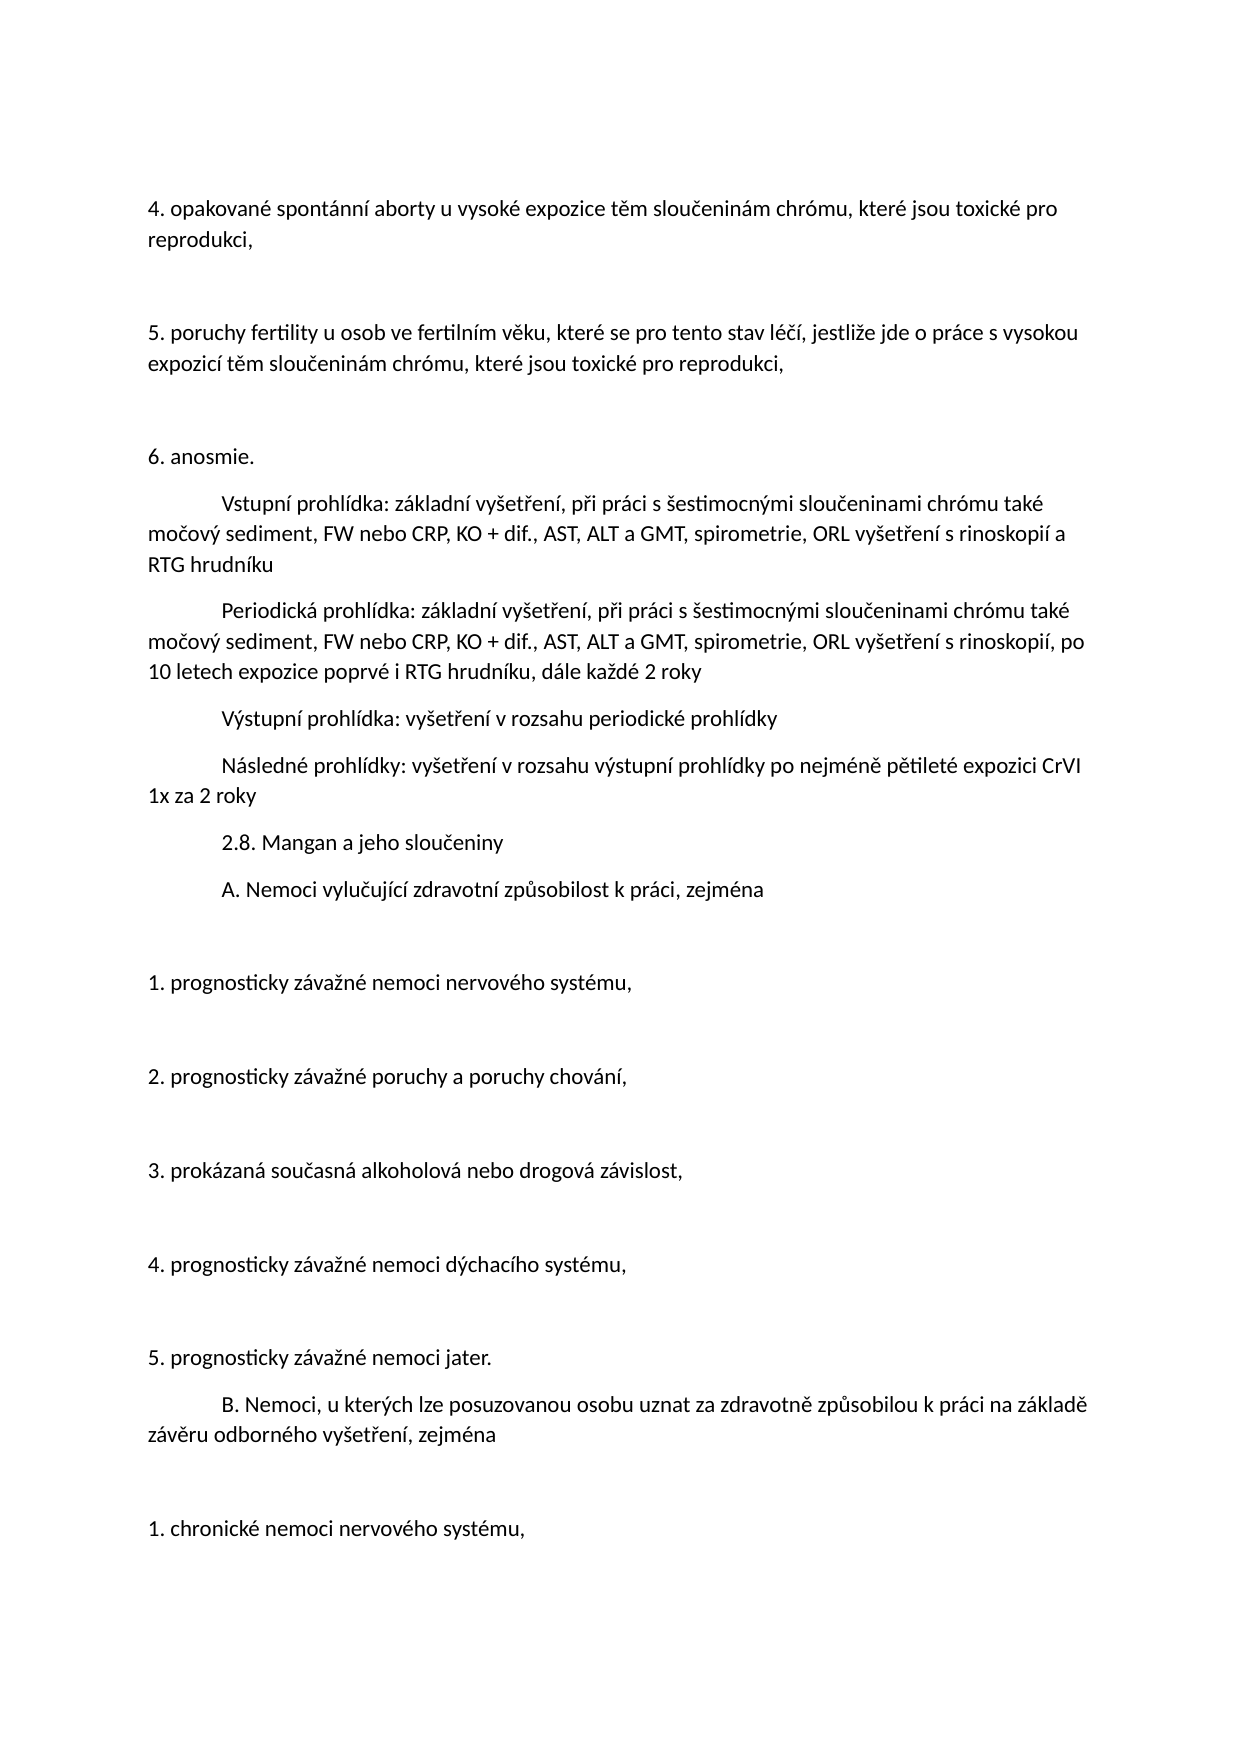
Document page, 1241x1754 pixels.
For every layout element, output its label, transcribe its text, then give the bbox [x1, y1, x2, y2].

text 5. prognosticky závažné nemoci jater. [148, 1343, 1093, 1371]
text 3. prokázaná současná alkoholová nebo drogová závislost, [148, 1156, 1093, 1184]
text 2.8. Mangan a jeho sloučeniny [148, 828, 1093, 856]
text 1. prognosticky závažné nemoci nervového systému, [148, 968, 1093, 996]
text A. Nemoci vylučující zdravotní způsobilost k práci, zejména [148, 875, 1093, 903]
text 1. chronické nemoci nervového systému, [148, 1514, 1093, 1542]
text 2. prognosticky závažné poruchy a poruchy chování, [148, 1062, 1093, 1090]
text B. Nemoci, u kterých lze posuzovanou osobu uznat za zdravotně způsobilou k práci na základě závěru odborného vyšetření, zejména [148, 1390, 1093, 1448]
text Následné prohlídky: vyšetření v rozsahu výstupní prohlídky po nejméně pětileté expozici CrVI 1x za 2 roky [148, 751, 1093, 809]
text 4. prognosticky závažné nemoci dýchacího systému, [148, 1250, 1093, 1278]
text 5. poruchy fertility u osob ve fertilním věku, které se pro tento stav léčí, jestliže jde o práce s vysokou expozicí těm sloučeninám chrómu, které jsou toxické pro reprodukci, [148, 318, 1093, 377]
text 4. opakované spontánní aborty u vysoké expozice těm sloučeninám chrómu, které jsou toxické pro reprodukci, [148, 194, 1093, 253]
text Vstupní prohlídka: základní vyšetření, při práci s šestimocnými sloučeninami chrómu také močový sediment, FW nebo CRP, KO + dif., AST, ALT a GMT, spirometrie, ORL vyšetření s rinoskopií a RTG hrudníku [148, 489, 1093, 578]
text 6. anosmie. [148, 442, 1093, 470]
text Výstupní prohlídka: vyšetření v rozsahu periodické prohlídky [148, 704, 1093, 732]
text Periodická prohlídka: základní vyšetření, při práci s šestimocnými sloučeninami chrómu také močový sediment, FW nebo CRP, KO + dif., AST, ALT a GMT, spirometrie, ORL vyšetření s rinoskopií, po 10 letech expozice poprvé i RTG hrudníku, dále každé 2 roky [148, 597, 1093, 685]
